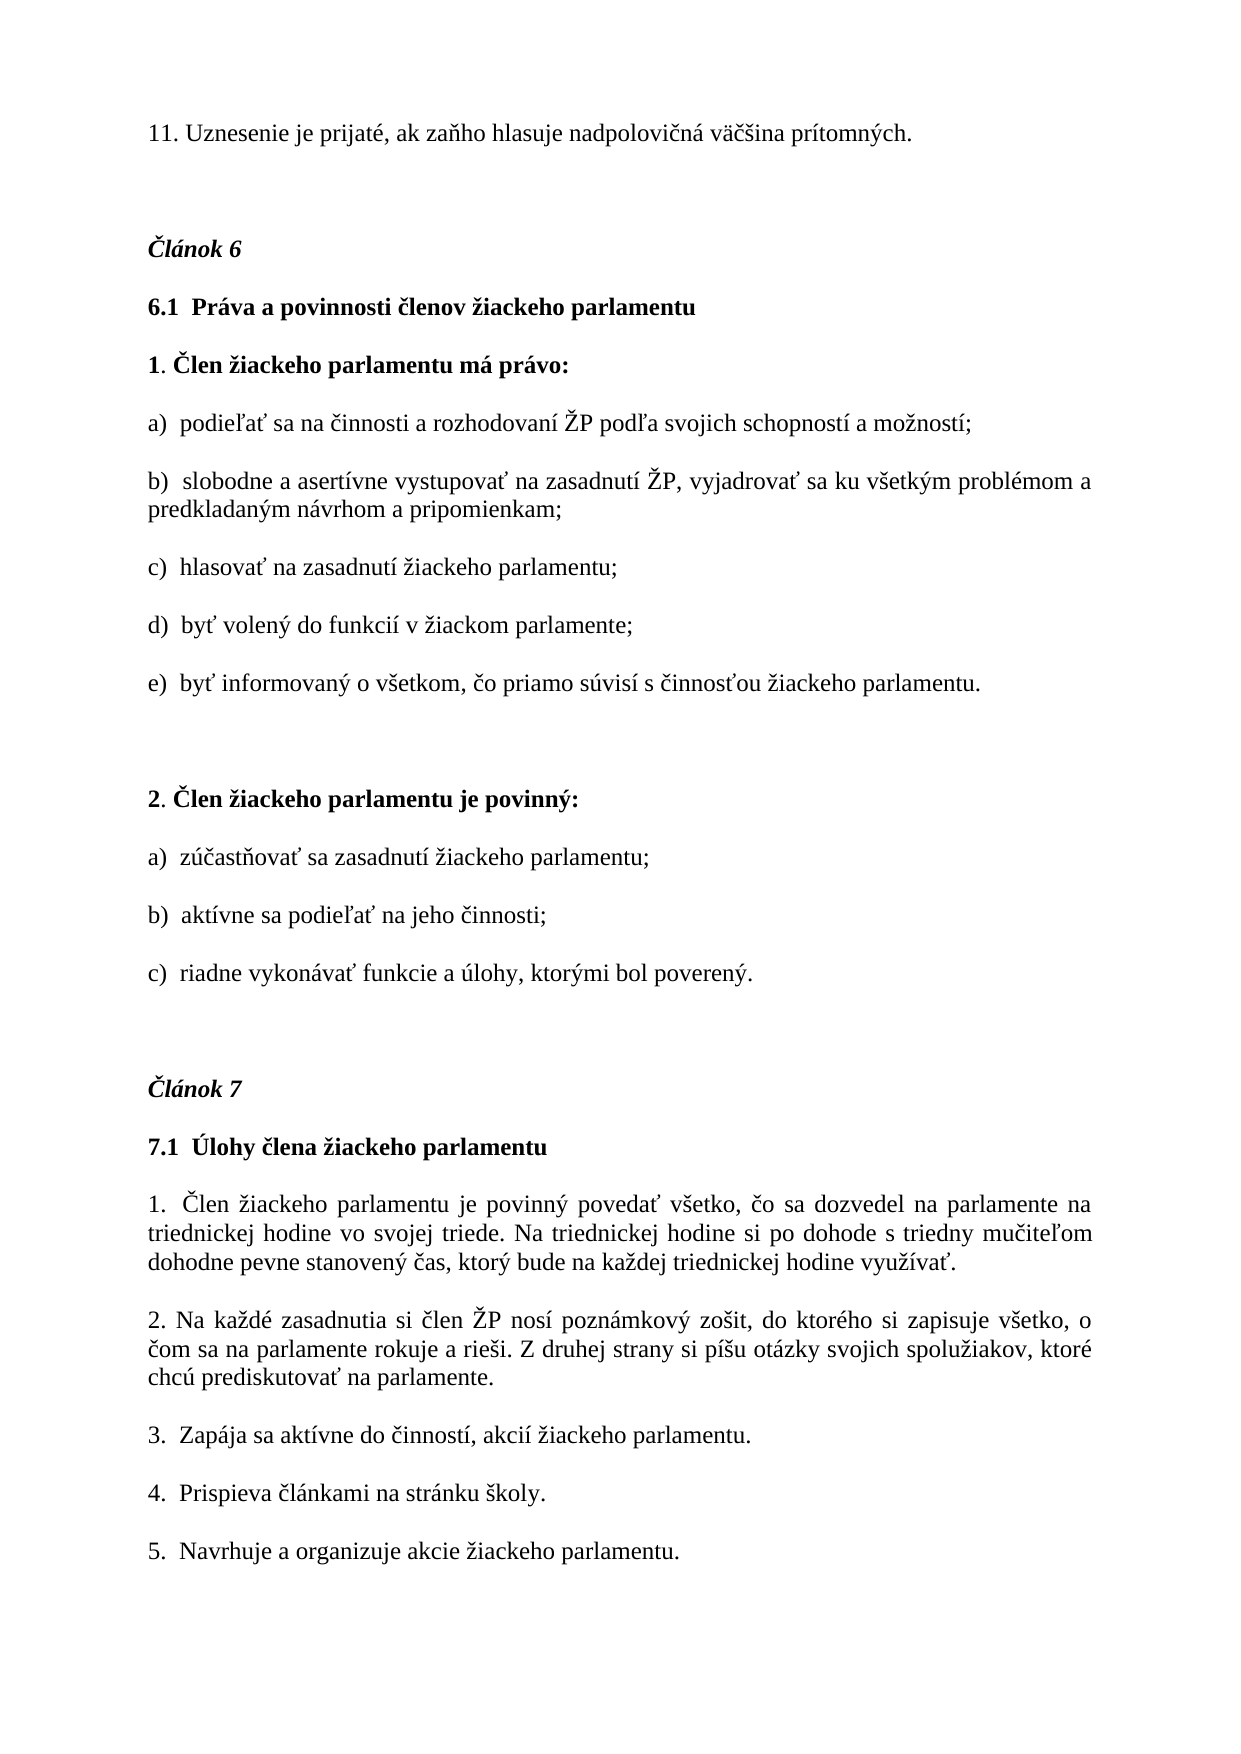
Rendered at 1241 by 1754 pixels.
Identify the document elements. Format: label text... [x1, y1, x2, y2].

text 1. Člen žiackeho parlamentu je povinný povedať všetko, čo sa dozvedel na parlamente na triednickej hodine vo svojej triede. Na triednickej hodine si po dohode s triedny mučiteľom dohodne pevne stanovený čas, ktorý bude na každej triednickej hodine využívať. [148, 1189, 1093, 1276]
text 4. Prispieva článkami na stránku školy. [148, 1478, 1093, 1507]
text b) aktívne sa podieľať na jeho činnosti; [148, 900, 1093, 929]
text d) byť volený do funkcií v žiackom parlamente; [148, 610, 1093, 639]
text 1. Člen žiackeho parlamentu má právo: [148, 350, 1093, 379]
text 11. Uznesenie je prijaté, ak zaňho hlasuje nadpolovičná väčšina prítomných. [148, 118, 1093, 147]
text 6.1 Práva a povinnosti členov žiackeho parlamentu [148, 292, 1093, 321]
text c) hlasovať na zasadnutí žiackeho parlamentu; [148, 552, 1093, 581]
text b) slobodne a asertívne vystupovať na zasadnutí ŽP, vyjadrovať sa ku všetkým problémom a predkladaným návrhom a pripomienkam; [148, 466, 1093, 523]
text 3. Zapája sa aktívne do činností, akcií žiackeho parlamentu. [148, 1420, 1093, 1449]
text Článok 6 [148, 234, 1093, 263]
text e) byť informovaný o všetkom, čo priamo súvisí s činnosťou žiackeho parlamentu. [148, 668, 1093, 697]
text 2. Člen žiackeho parlamentu je povinný: [148, 784, 1093, 813]
text Článok 7 [148, 1074, 1093, 1102]
text a) podieľať sa na činnosti a rozhodovaní ŽP podľa svojich schopností a možností; [148, 408, 1093, 437]
text 7.1 Úlohy člena žiackeho parlamentu [148, 1132, 1093, 1160]
text 2. Na každé zasadnutia si člen ŽP nosí poznámkový zošit, do ktorého si zapisuje všetko, o čom sa na parlamente rokuje a rieši. Z druhej strany si píšu otázky svojich spolužiakov, ktoré chcú prediskutovať na parlamente. [148, 1305, 1093, 1391]
text 5. Navrhuje a organizuje akcie žiackeho parlamentu. [148, 1536, 1093, 1565]
text c) riadne vykonávať funkcie a úlohy, ktorými bol poverený. [148, 958, 1093, 987]
text a) zúčastňovať sa zasadnutí žiackeho parlamentu; [148, 842, 1093, 871]
